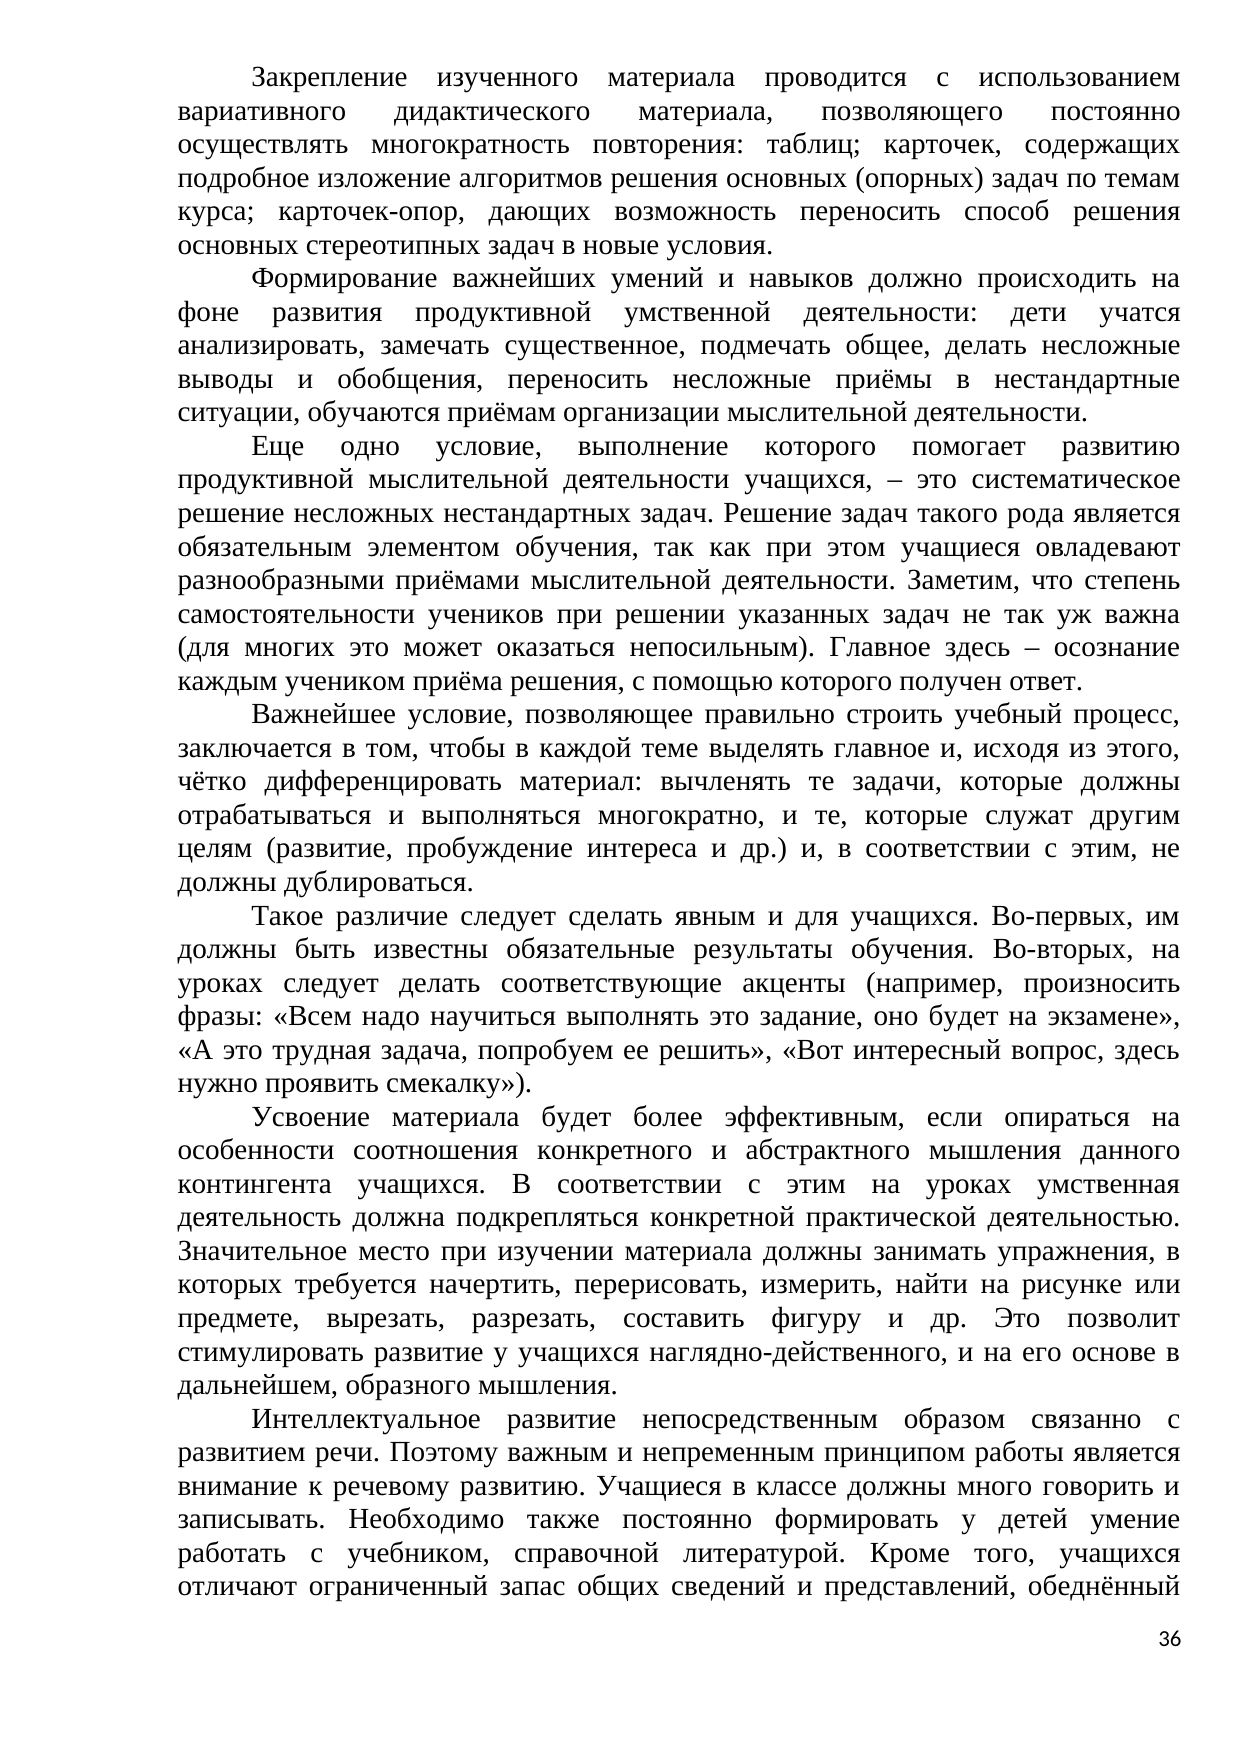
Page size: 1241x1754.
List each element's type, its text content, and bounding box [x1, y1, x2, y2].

text Закрепление изученного материала проводится с использованием вариативного дидактического материала, позволяющего постоянно осуществлять многократность повторения: таблиц; карточек, содержащих подробное изложение алгоритмов решения основных (опорных) задач по темам курса; карточек-опор, дающих возможность переносить способ решения основных стереотипных задач в новые условия. [177, 59, 1181, 260]
text Еще одно условие, выполнение которого помогает развитию продуктивной мыслительной деятельности учащихся, – это систематическое решение несложных нестандартных задач. Решение задач такого рода является обязательным элементом обучения, так как при этом учащиеся овладевают разнообразными приёмами мыслительной деятельности. Заметим, что степень самостоятельности учеников при решении указанных задач не так уж важна (для многих это может оказаться непосильным). Главное здесь – осознание каждым учеником приёма решения, с помощью которого получен ответ. [177, 428, 1181, 696]
text Усвоение материала будет более эффективным, если опираться на особенности соотношения конкретного и абстрактного мышления данного контингента учащихся. В соответствии с этим на уроках умственная деятельность должна подкрепляться конкретной практической деятельностью. Значительное место при изучении материала должны занимать упражнения, в которых требуется начертить, перерисовать, измерить, найти на рисунке или предмете, вырезать, разрезать, составить фигуру и др. Это позволит стимулировать развитие у учащихся наглядно-действенного, и на его основе в дальнейшем, образного мышления. [177, 1099, 1181, 1401]
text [177, 1401, 1181, 1602]
text Важнейшее условие, позволяющее правильно строить учебный процесс, заключается в том, чтобы в каждой теме выделять главное и, исходя из этого, чётко дифференцировать материал: вычленять те задачи, которые должны отрабатываться и выполняться многократно, и те, которые служат другим целям (развитие, пробуждение интереса и др.) и, в соответствии с этим, не должны дублироваться. [177, 696, 1181, 898]
text Такое различие следует сделать явным и для учащихся. Во-первых, им должны быть известны обязательные результаты обучения. Во-вторых, на уроках следует делать соответствующие акценты (например, произносить фразы: «Всем надо научиться выполнять это задание, оно будет на экзамене», «А это трудная задача, попробуем ее решить», «Вот интересный вопрос, здесь нужно проявить смекалку»). [177, 898, 1181, 1099]
text Формирование важнейших умений и навыков должно происходить на фоне развития продуктивной умственной деятельности: дети учатся анализировать, замечать существенное, подмечать общее, делать несложные выводы и обобщения, переносить несложные приёмы в нестандартные ситуации, обучаются приёмам организации мыслительной деятельности. [177, 260, 1181, 428]
